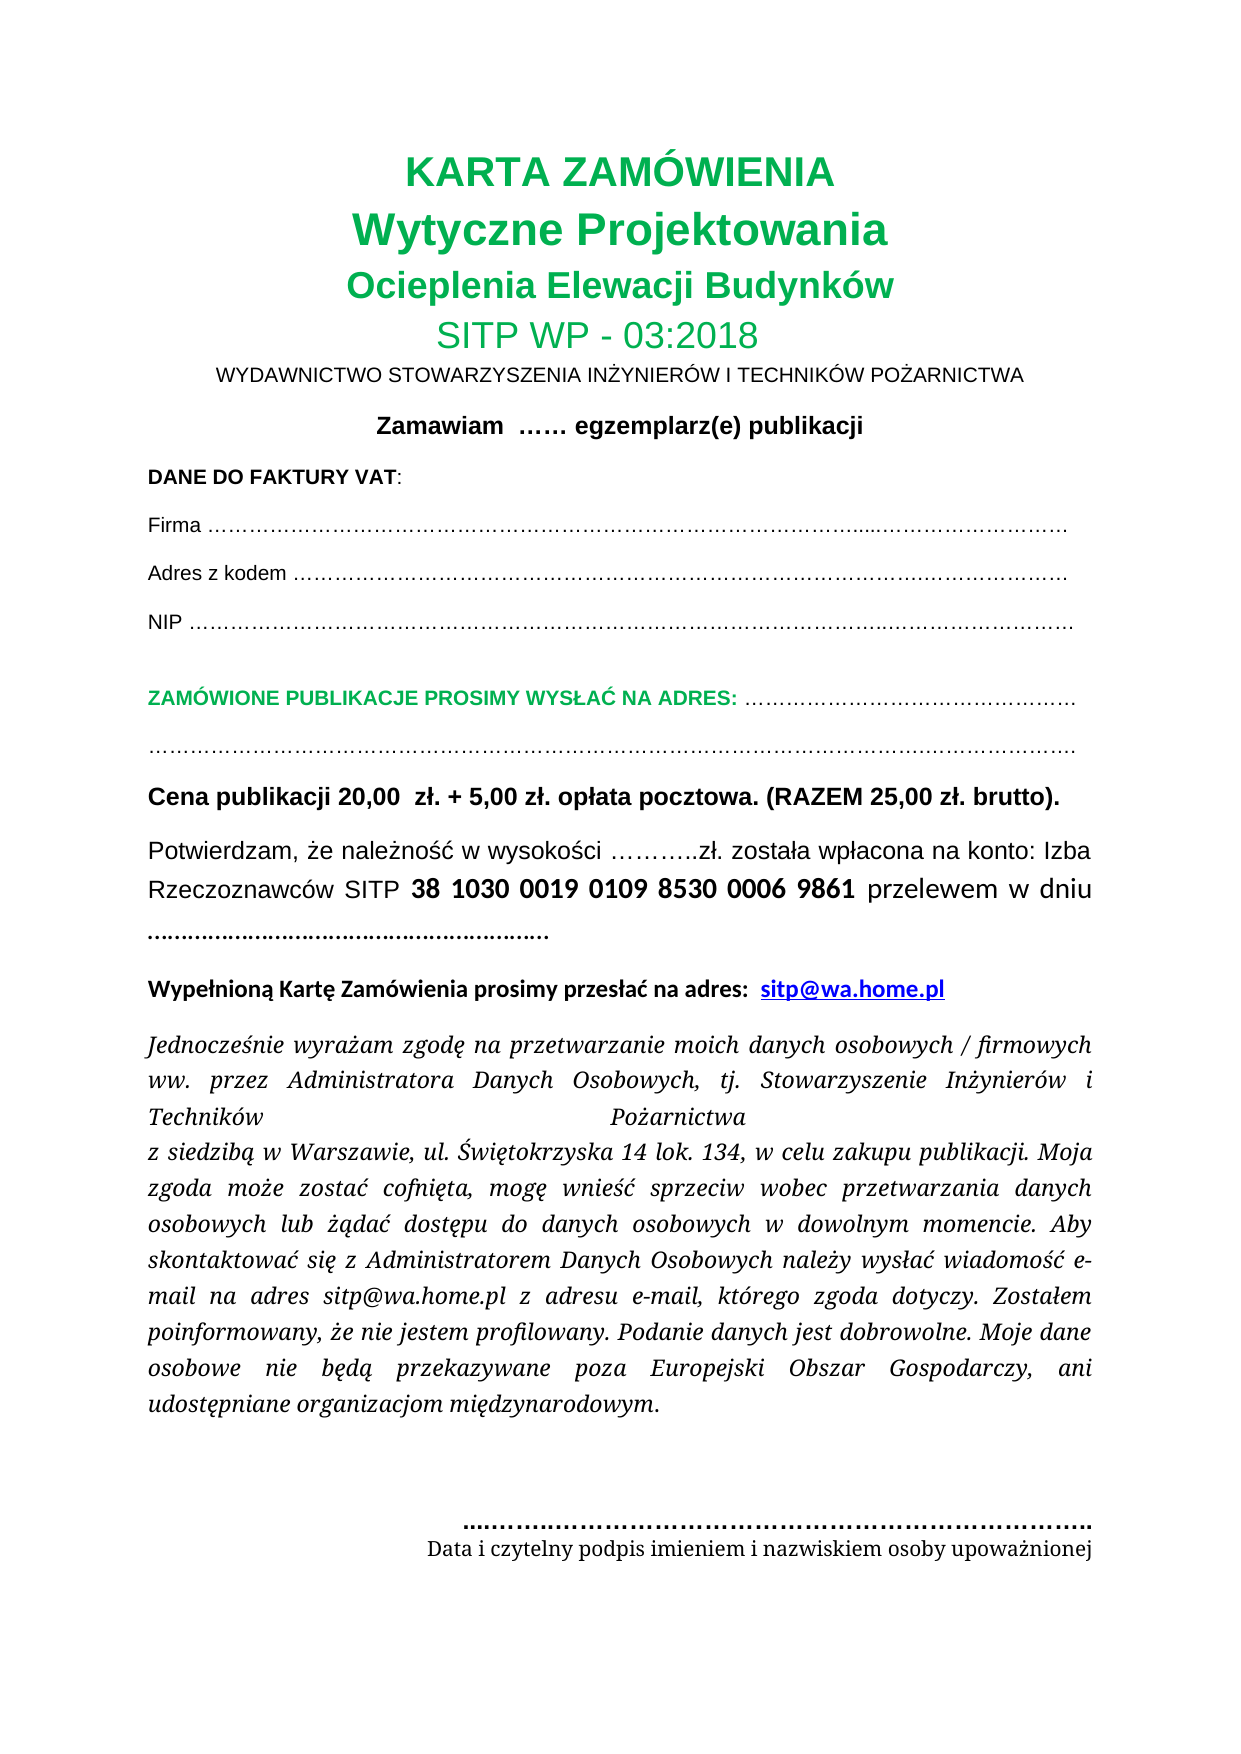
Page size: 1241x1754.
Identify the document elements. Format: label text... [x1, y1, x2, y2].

text Zamawiam …… egzemplarz(e) publikacji [148, 411, 1093, 439]
text Firma ………………………………………………………………………………….....……………………… [148, 513, 1093, 537]
text Wypełnioną Kartę Zamówienia prosimy przesłać na adres: sitp@wa.home.pl [148, 973, 1093, 1003]
text Adres z kodem ……………………………………………………………………………….………………… [148, 561, 1093, 585]
text Ocieplenia Elewacji Budynków SITP WP - 03:2018 [148, 263, 1093, 356]
text KARTA ZAMÓWIENIA [148, 148, 1093, 196]
text Jednocześnie wyrażam zgodę na przetwarzanie moich danych osobowych / firmowych ww. przez Administratora Danych Osobowych, tj. Stowarzyszenie Inżynierów i Techników Pożarnictwa z siedzibą w Warszawie, ul. Świętokrzyska 14 lok. 134, w celu zakupu publikacji. Moja zgoda może zostać cofnięta, mogę wnieść sprzeciw wobec przetwarzania danych osobowych lub żądać dostępu do danych osobowych w dowolnym momencie. Aby skontaktować się z Administratorem Danych Osobowych należy wysłać wiadomość e-mail na adres sitp@wa.home.pl z adresu e-mail, którego zgoda dotyczy. Zostałem poinformowany, że nie jestem profilowany. Podanie danych jest dobrowolne. Moje dane osobowe nie będą przekazywane poza Europejski Obszar Gospodarczy, ani udostępniane organizacjom międzynarodowym. [148, 1028, 1093, 1419]
text ………………………………………………………………………………………………….…………………. [148, 734, 1093, 758]
text Data i czytelny podpis imieniem i nazwiskiem osoby upoważnionej [148, 1534, 1093, 1563]
text DANE DO FAKTURY VAT: [148, 464, 1093, 488]
text ZAMÓWIONE PUBLIKACJE PROSIMY WYSŁAĆ NA ADRES: ………………………………………… [148, 658, 1093, 709]
text WYDAWNICTWO STOWARZYSZENIA INŻYNIERÓW I TECHNIKÓW POŻARNICTWA [148, 362, 1093, 386]
text ....……..……………………………………………………….. [148, 1506, 1093, 1534]
text Potwierdzam, że należność w wysokości ………..zł. została wpłacona na konto: Izba Rzeczoznawców SITP 38 1030 0019 0109 8530 0006 9861 przelewem w dniu …………………………………………………… [148, 836, 1093, 947]
text NIP ………………………………………………………………………………………..……………………… [148, 609, 1093, 633]
text Cena publikacji 20,00 zł. + 5,00 zł. opłata pocztowa. (RAZEM 25,00 zł. brutto). [148, 782, 1093, 811]
text Wytyczne Projektowania [148, 203, 1093, 255]
